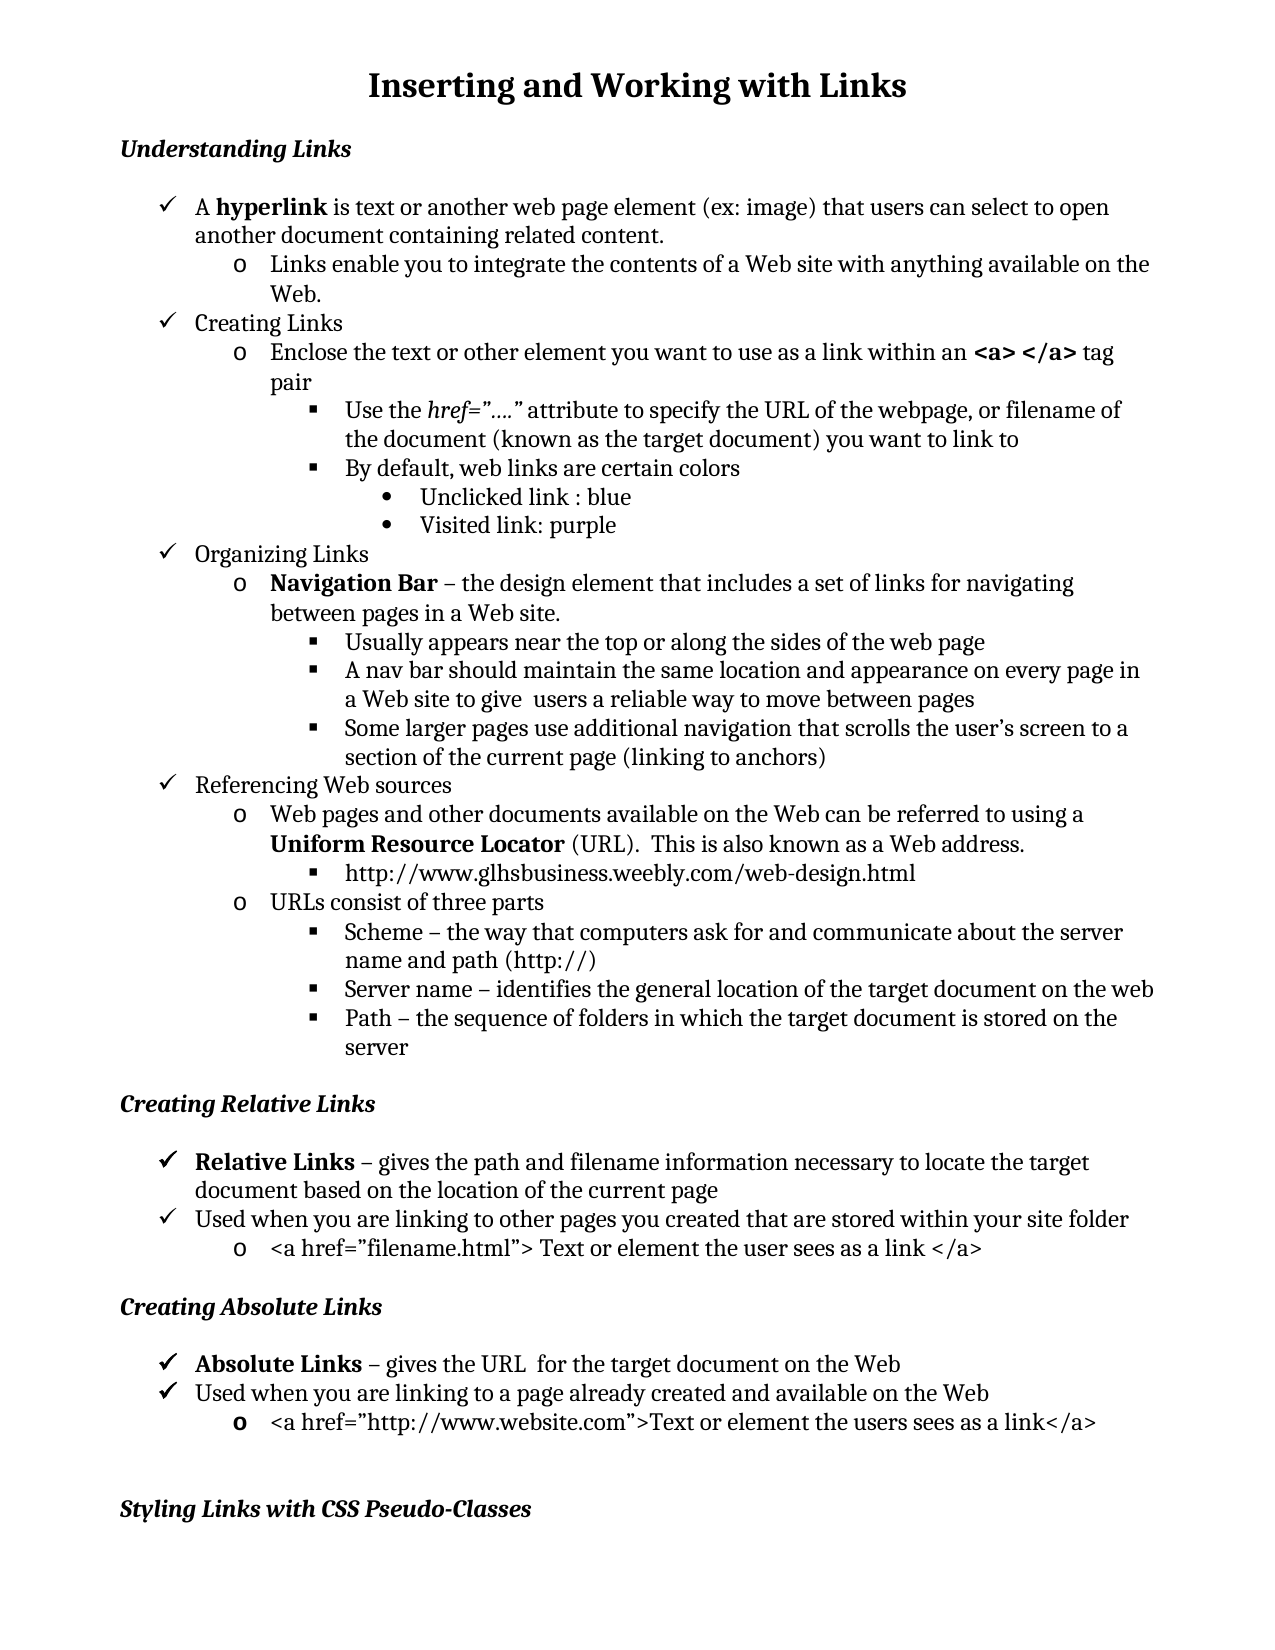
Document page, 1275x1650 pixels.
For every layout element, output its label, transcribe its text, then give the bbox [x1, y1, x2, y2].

list Visited link: purple [382, 511, 1155, 540]
list Some larger pages use additional navigation that scrolls the user’s screen to a section of the current page (linking to anchors) [307, 714, 1155, 771]
list <a href=”filename.html”> Text or element the user sees as a link </a> [232, 1234, 1155, 1264]
text Creating Relative Links [120, 1090, 1155, 1119]
list Web pages and other documents available on the Web can be referred to using a Uniform Resource Locator (URL). This is also known as a Web address. [232, 800, 1155, 859]
list Absolute Links – gives the URL for the target document on the Web [157, 1350, 1155, 1379]
text Styling Links with CSS Pseudo-Classes [120, 1495, 1155, 1524]
list Path – the sequence of folders in which the target document is stored on the server [307, 1004, 1155, 1061]
list Unclicked link : blue [382, 483, 1155, 511]
list Referencing Web sources [157, 771, 1155, 800]
list http://www.glhsbusiness.weebly.com/web-design.html [307, 859, 1155, 888]
text Understanding Links [120, 135, 1155, 164]
text Inserting and Working with Links [120, 66, 1155, 106]
list By default, web links are certain colors [307, 454, 1155, 483]
list Scheme – the way that computers ask for and communicate about the server name and path (http://) [307, 918, 1155, 975]
list <a href=”http://www.website.com”>Text or element the users sees as a link</a> [232, 1408, 1155, 1438]
list Relative Links – gives the path and filename information necessary to locate the target document based on the location of the current page [157, 1148, 1155, 1205]
list A nav bar should maintain the same location and appearance on every page in a Web site to give users a reliable way to move between pages [307, 656, 1155, 714]
list Enclose the text or other element you want to use as a link within an <a> </a> tag pair [232, 338, 1155, 396]
list Creating Links [157, 309, 1155, 338]
list URLs consist of three parts [232, 888, 1155, 918]
list Used when you are linking to other pages you created that are stored within your site folder [157, 1205, 1155, 1234]
list Navigation Bar – the design element that includes a set of links for navigating between pages in a Web site. [232, 569, 1155, 628]
list Use the href=”….” attribute to specify the URL of the webpage, or filename of the document (known as the target document) you want to link to [307, 396, 1155, 454]
list Used when you are linking to a page already created and available on the Web [157, 1379, 1155, 1408]
text Creating Absolute Links [120, 1293, 1155, 1321]
list A hyperlink is text or another web page element (ex: image) that users can select to open another document containing related content. [157, 193, 1155, 250]
list Usually appears near the top or along the sides of the web page [307, 628, 1155, 656]
list Server name – identifies the general location of the target document on the web [307, 975, 1155, 1004]
list Organizing Links [157, 540, 1155, 569]
list Links enable you to integrate the contents of a Web site with anything available on the Web. [232, 250, 1155, 309]
